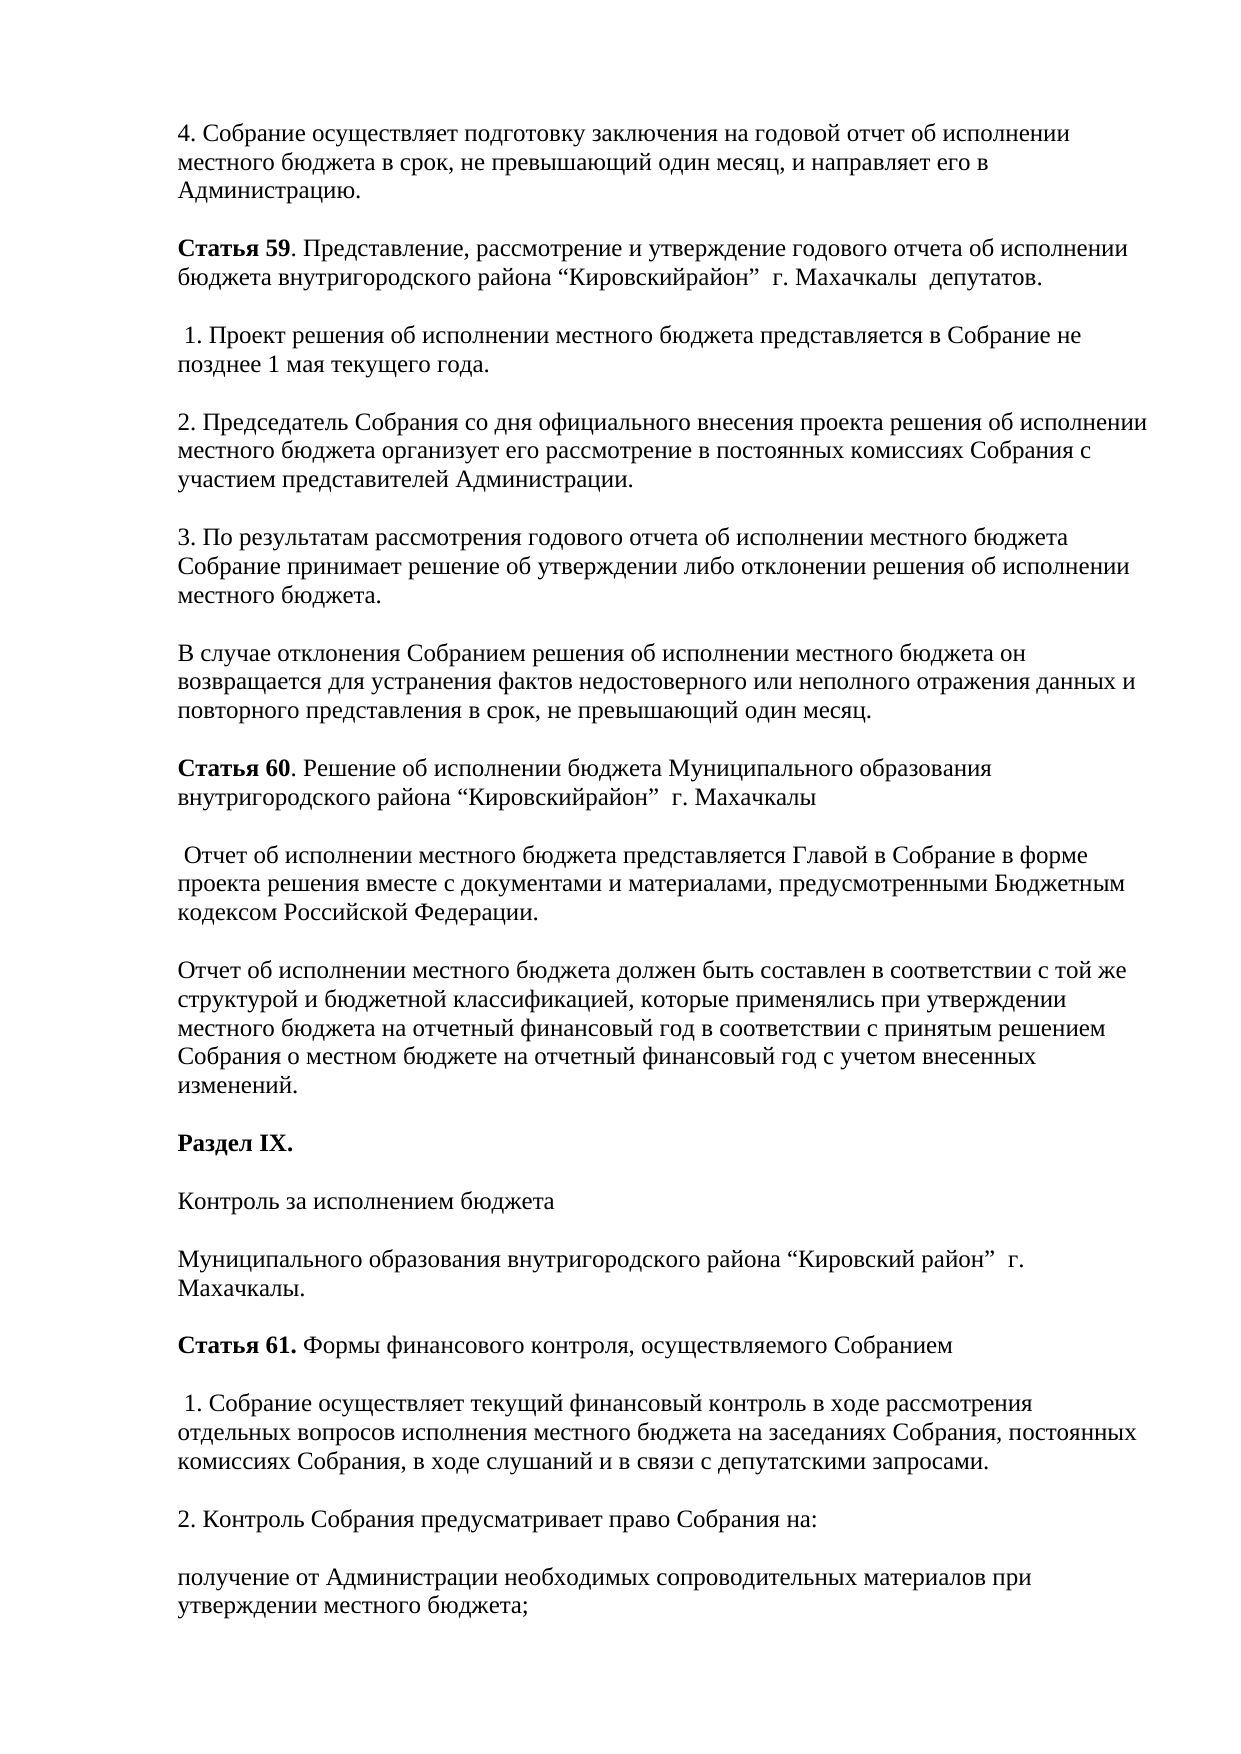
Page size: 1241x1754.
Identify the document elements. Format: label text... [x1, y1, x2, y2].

text 1. Проект решения об исполнении местного бюджета представляется в Собрание не позднее 1 мая текущего года. [177, 320, 1152, 378]
text 2. Председатель Собрания со дня официального внесения проекта решения об исполнении местного бюджета организует его рассмотрение в постоянных комиссиях Собрания с участием представителей Администрации. [177, 407, 1152, 493]
text Муниципального образования внутригородского района “Кировский район” г. Махачкалы. [177, 1244, 1152, 1301]
text 2. Контроль Собрания предусматривает право Собрания на: [177, 1504, 1152, 1533]
text Раздел IX. [177, 1128, 1152, 1157]
text 4. Собрание осуществляет подготовку заключения на годовой отчет об исполнении местного бюджета в срок, не превышающий один месяц, и направляет его в Администрацию. [177, 118, 1152, 204]
text Отчет об исполнении местного бюджета представляется Главой в Собрание в форме проекта решения вместе с документами и материалами, предусмотренными Бюджетным кодексом Российской Федерации. [177, 840, 1152, 926]
text В случае отклонения Собранием решения об исполнении местного бюджета он возвращается для устранения фактов недостоверного или неполного отражения данных и повторного представления в срок, не превышающий один месяц. [177, 638, 1152, 724]
text 3. По результатам рассмотрения годового отчета об исполнении местного бюджета Собрание принимает решение об утверждении либо отклонении решения об исполнении местного бюджета. [177, 522, 1152, 608]
text Статья 60. Решение об исполнении бюджета Муниципального образования внутригородского района “Кировскийрайон” г. Махачкалы [177, 753, 1152, 811]
text Отчет об исполнении местного бюджета должен быть составлен в соответствии с той же структурой и бюджетной классификацией, которые применялись при утверждении местного бюджета на отчетный финансовый год в соответствии с принятым решением Собрания о местном бюджете на отчетный финансовый год с учетом внесенных изменений. [177, 955, 1152, 1099]
text Статья 59. Представление, рассмотрение и утверждение годового отчета об исполнении бюджета внутригородского района “Кировскийрайон” г. Махачкалы депутатов. [177, 233, 1152, 291]
text 1. Собрание осуществляет текущий финансовый контроль в ходе рассмотрения отдельных вопросов исполнения местного бюджета на заседаниях Собрания, постоянных комиссиях Собрания, в ходе слушаний и в связи с депутатскими запросами. [177, 1388, 1152, 1475]
text Контроль за исполнением бюджета [177, 1186, 1152, 1215]
text получение от Администрации необходимых сопроводительных материалов при утверждении местного бюджета; [177, 1562, 1152, 1619]
text Статья 61. Формы финансового контроля, осуществляемого Собранием [177, 1331, 1152, 1359]
